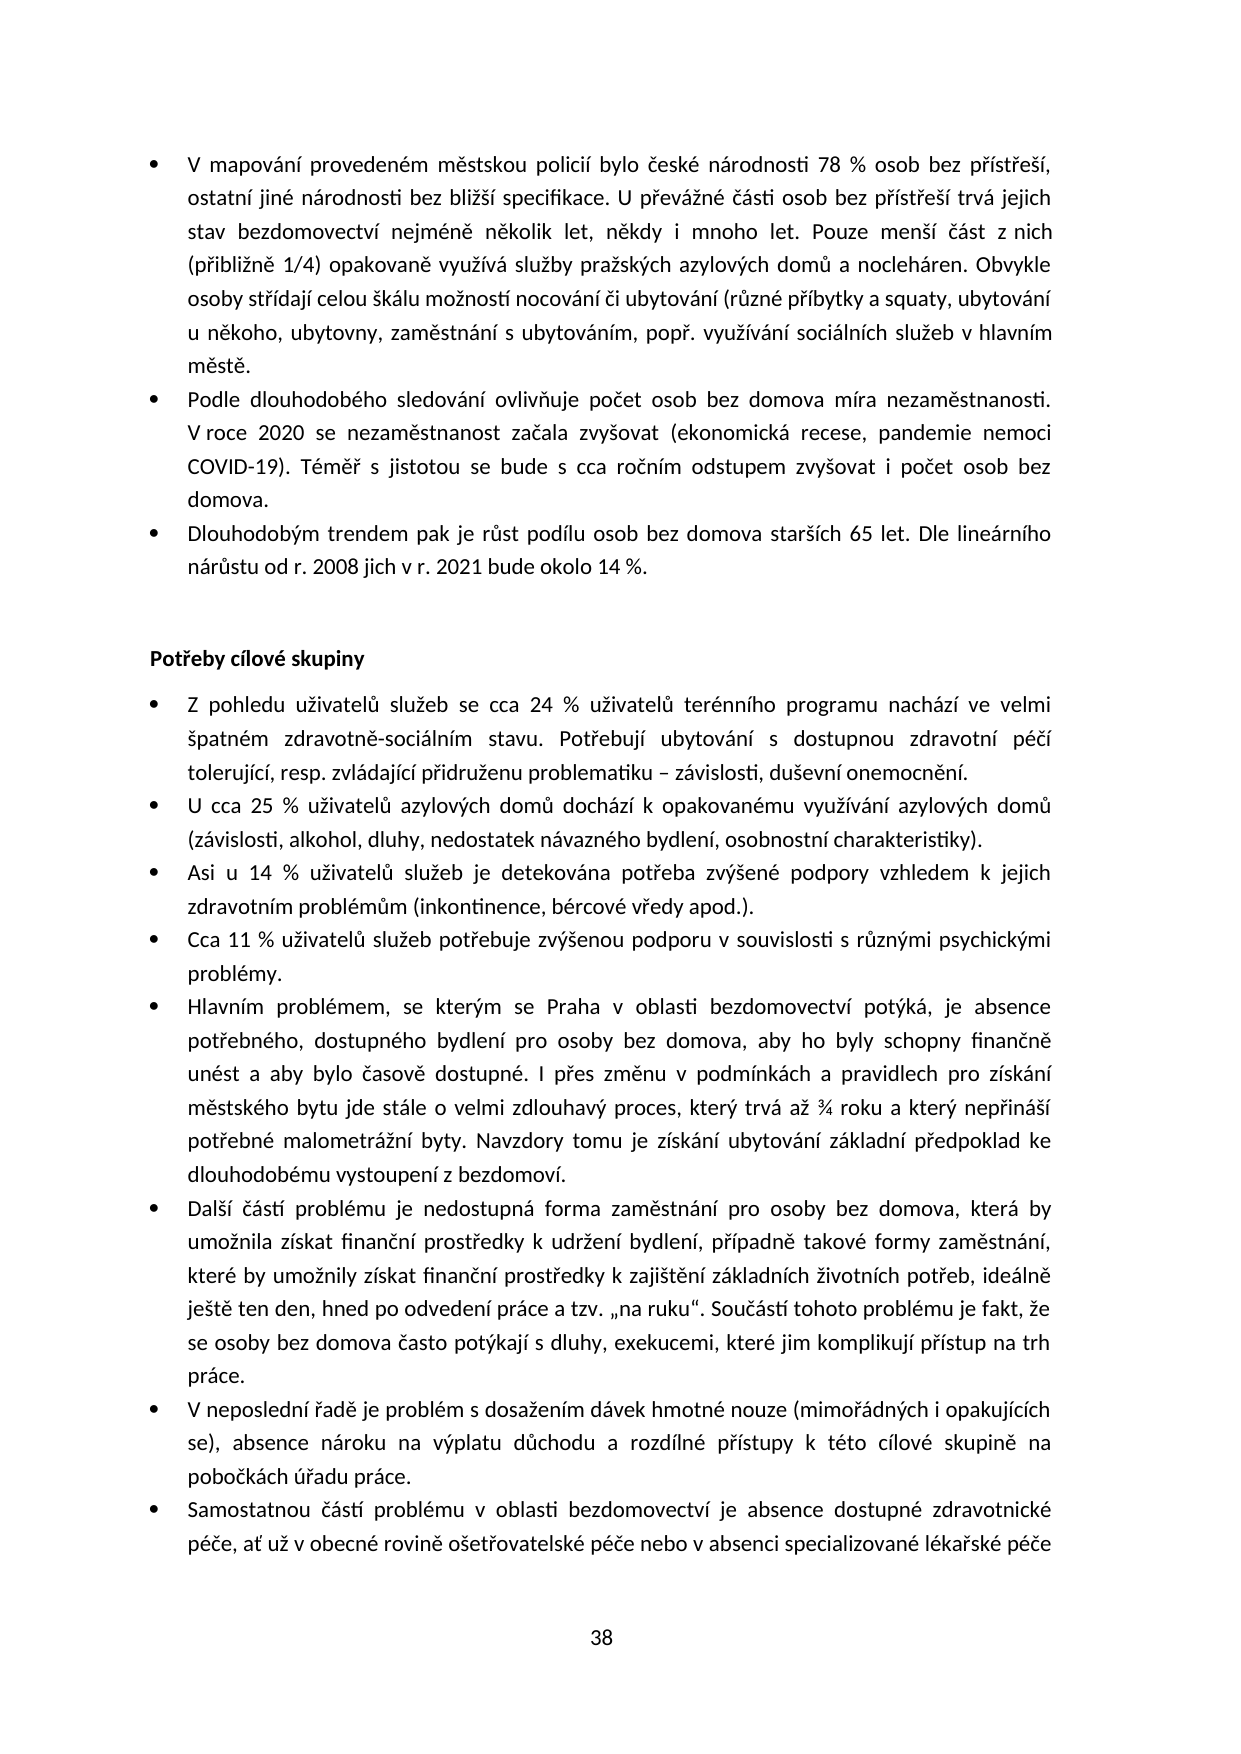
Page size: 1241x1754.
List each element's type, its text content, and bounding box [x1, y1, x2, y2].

list Asi u 14 % uživatelů služeb je detekována potřeba zvýšené podpory vzhledem k jejich zdravotním problémům (inkontinence, bércové vředy apod.). [150, 858, 1053, 920]
list U cca 25 % uživatelů azylových domů dochází k opakovanému využívání azylových domů (závislosti, alkohol, dluhy, nedostatek návazného bydlení, osobnostní charakteristiky). [150, 791, 1053, 853]
list Další částí problému je nedostupná forma zaměstnání pro osoby bez domova, která by umožnila získat finanční prostředky k udržení bydlení, případně takové formy zaměstnání, které by umožnily získat finanční prostředky k zajištění základních životních potřeb, ideálně ještě ten den, hned po odvedení práce a tzv. „na ruku“. Součástí tohoto problému je fakt, že se osoby bez domova často potýkají s dluhy, exekucemi, které jim komplikují přístup na trh práce. [150, 1194, 1053, 1389]
list V mapování provedeném městskou policií bylo české národnosti 78 % osob bez přístřeší, ostatní jiné národnosti bez bližší specifikace. U převážné části osob bez přístřeší trvá jejich stav bezdomovectví nejméně několik let, někdy i mnoho let. Pouze menší část z nich (přibližně 1/4) opakovaně využívá služby pražských azylových domů a nocleháren. Obvykle osoby střídají celou škálu možností nocování či ubytování (různé příbytky a squaty, ubytování u někoho, ubytovny, zaměstnání s ubytováním, popř. využívání sociálních služeb v hlavním městě. [150, 150, 1053, 379]
list Z pohledu uživatelů služeb se cca 24 % uživatelů terénního programu nachází ve velmi špatném zdravotně-sociálním stavu. Potřebují ubytování s dostupnou zdravotní péčí tolerující, resp. zvládající přidruženu problematiku – závislosti, duševní onemocnění. [150, 691, 1053, 786]
list Dlouhodobým trendem pak je růst podílu osob bez domova starších 65 let. Dle lineárního nárůstu od r. 2008 jich v r. 2021 bude okolo 14 %. [150, 519, 1053, 581]
list V neposlední řadě je problém s dosažením dávek hmotné nouze (mimořádných i opakujících se), absence nároku na výplatu důchodu a rozdílné přístupy k této cílové skupině na pobočkách úřadu práce. [150, 1395, 1053, 1490]
text Potřeby cílové skupiny [150, 644, 1053, 673]
list Podle dlouhodobého sledování ovlivňuje počet osob bez domova míra nezaměstnanosti. V roce 2020 se nezaměstnanost začala zvyšovat (ekonomická recese, pandemie nemoci COVID-19). Téměř s jistotou se bude s cca ročním odstupem zvyšovat i počet osob bez domova. [150, 385, 1053, 513]
list Hlavním problémem, se kterým se Praha v oblasti bezdomovectví potýká, je absence potřebného, dostupného bydlení pro osoby bez domova, aby ho byly schopny finančně unést a aby bylo časově dostupné. I přes změnu v podmínkách a pravidlech pro získání městského bytu jde stále o velmi zdlouhavý proces, který trvá až ¾ roku a který nepřináší potřebné malometrážní byty. Navzdory tomu je získání ubytování základní předpoklad ke dlouhodobému vystoupení z bezdomoví. [150, 992, 1053, 1188]
list Cca 11 % uživatelů služeb potřebuje zvýšenou podporu v souvislosti s různými psychickými problémy. [150, 925, 1053, 987]
